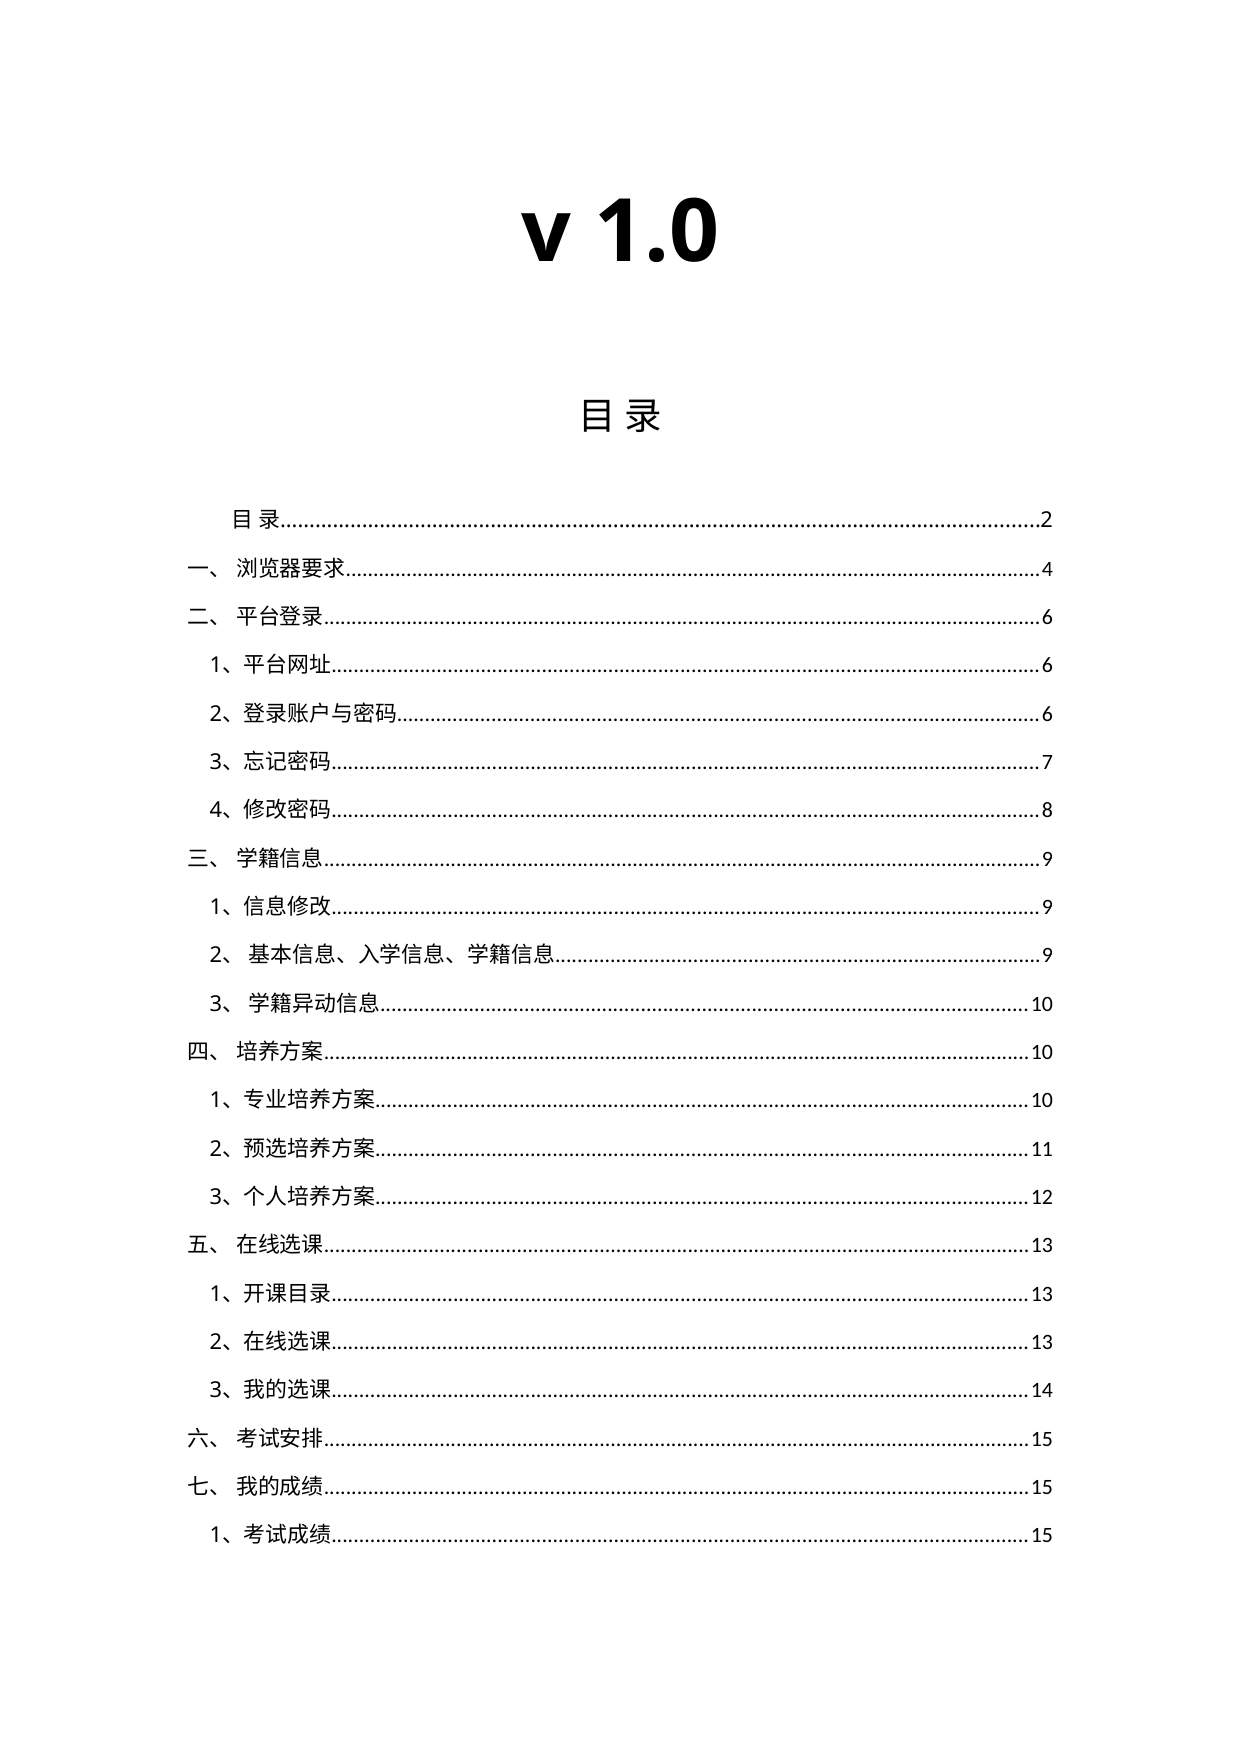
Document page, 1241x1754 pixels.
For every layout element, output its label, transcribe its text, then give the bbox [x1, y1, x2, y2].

text 3、个人培养方案 12 [209, 1179, 1053, 1211]
text 一、 浏览器要求 4 [187, 550, 1053, 583]
text 二、 平台登录 6 [187, 599, 1053, 631]
text 1、信息修改 9 [209, 889, 1053, 921]
text 1、考试成绩 15 [209, 1517, 1053, 1549]
text 1、开课目录 13 [209, 1275, 1053, 1308]
text 五、 在线选课 13 [187, 1227, 1053, 1259]
text 2、预选培养方案 11 [209, 1130, 1053, 1163]
text v 1.0 [187, 162, 1053, 292]
text 六、 考试安排 15 [187, 1420, 1053, 1453]
text 4、修改密码 8 [209, 792, 1053, 824]
text 2、 基本信息、入学信息、学籍信息 9 [209, 937, 1053, 969]
text 四、 培养方案 10 [187, 1034, 1053, 1066]
text 3、 学籍异动信息 10 [209, 985, 1053, 1018]
text 3、忘记密码 7 [209, 744, 1053, 776]
subtitle 目 录 [187, 381, 1053, 446]
text 三、 学籍信息 9 [187, 840, 1053, 873]
text 1、专业培养方案 10 [209, 1082, 1053, 1114]
text 2、登录账户与密码 6 [209, 695, 1053, 728]
text 1、平台网址 6 [209, 647, 1053, 679]
text 目 录 2 [231, 502, 1053, 534]
text 3、我的选课 14 [209, 1372, 1053, 1404]
text 2、在线选课 13 [209, 1324, 1053, 1356]
text 七、 我的成绩 15 [187, 1469, 1053, 1501]
